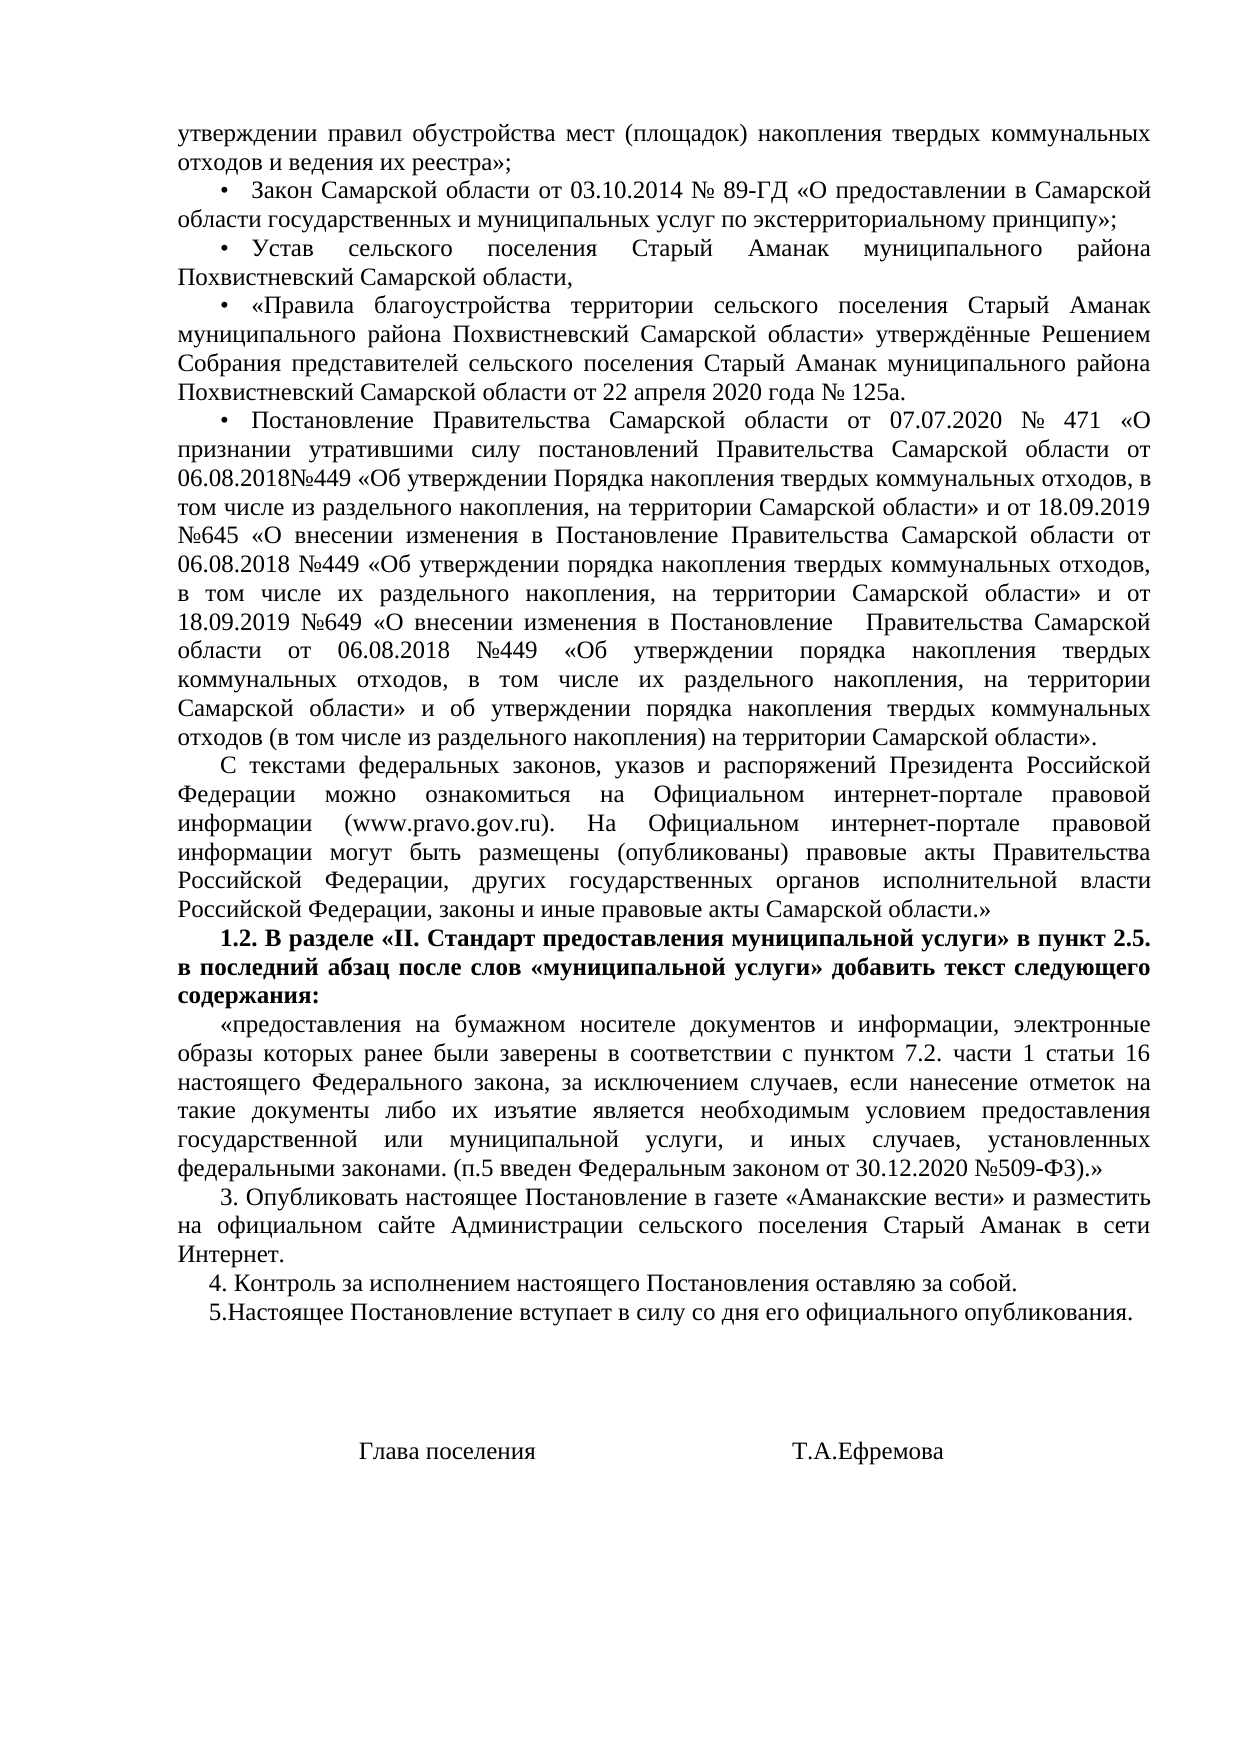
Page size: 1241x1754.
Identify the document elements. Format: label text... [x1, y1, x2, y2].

text С текстами федеральных законов, указов и распоряжений Президента Российской Федерации можно ознакомиться на Официальном интернет-портале правовой информации (www.pravo.gov.ru). На Официальном интернет-портале правовой информации могут быть размещены (опубликованы) правовые акты Правительства Российской Федерации, других государственных органов исполнительной власти Российской Федерации, законы и иные правовые акты Самарской области.» [177, 751, 1152, 923]
text • Закон Самарской области от 03.10.2014 № 89-ГД «О предоставлении в Самарской области государственных и муниципальных услуг по экстерриториальному принципу»; [177, 176, 1152, 233]
text 5.Настоящее Постановление вступает в силу со дня его официального опубликования. [177, 1297, 1152, 1326]
text 1.2. В разделе «II. Стандарт предоставления муниципальной услуги» в пункт 2.5. в последний абзац после слов «муниципальной услуги» добавить текст следующего содержания: [177, 923, 1152, 1009]
text 3. Опубликовать настоящее Постановление в газете «Аманакские вести» и разместить на официальном сайте Администрации сельского поселения Старый Аманак в сети Интернет. [177, 1182, 1152, 1268]
text • «Правила благоустройства территории сельского поселения Старый Аманак муниципального района Похвистневский Самарской области» утверждённые Решением Собрания представителей сельского поселения Старый Аманак муниципального района Похвистневский Самарской области от 22 апреля 2020 года № 125а. [177, 291, 1152, 406]
text • Устав сельского поселения Старый Аманак муниципального района Похвистневский Самарской области, [177, 233, 1152, 291]
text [177, 118, 1152, 176]
text • Постановление Правительства Самарской области от 07.07.2020 № 471 «О признании утратившими силу постановлений Правительства Самарской области от 06.08.2018№449 «Об утверждении Порядка накопления твердых коммунальных отходов, в том числе из раздельного накопления, на территории Самарской области» и от 18.09.2019 №645 «О внесении изменения в Постановление Правительства Самарской области от 06.08.2018 №449 «Об утверждении порядка накопления твердых коммунальных отходов, в том числе их раздельного накопления, на территории Самарской области» и от 18.09.2019 №649 «О внесении изменения в Постановление Правительства Самарской области от 06.08.2018 №449 «Об утверждении порядка накопления твердых коммунальных отходов, в том числе их раздельного накопления, на территории Самарской области» и об утверждении порядка накопления твердых коммунальных отходов (в том числе из раздельного накопления) на территории Самарской области». [177, 406, 1152, 751]
text 4. Контроль за исполнением настоящего Постановления оставляю за собой. [177, 1268, 1152, 1297]
text Глава поселения Т.А.Ефремова [177, 1436, 1152, 1464]
text «предоставления на бумажном носителе документов и информации, электронные образы которых ранее были заверены в соответствии с пунктом 7.2. части 1 статьи 16 настоящего Федерального закона, за исключением случаев, если нанесение отметок на такие документы либо их изъятие является необходимым условием предоставления государственной или муниципальной услуги, и иных случаев, установленных федеральными законами. (п.5 введен Федеральным законом от 30.12.2020 №509-ФЗ).» [177, 1009, 1152, 1182]
